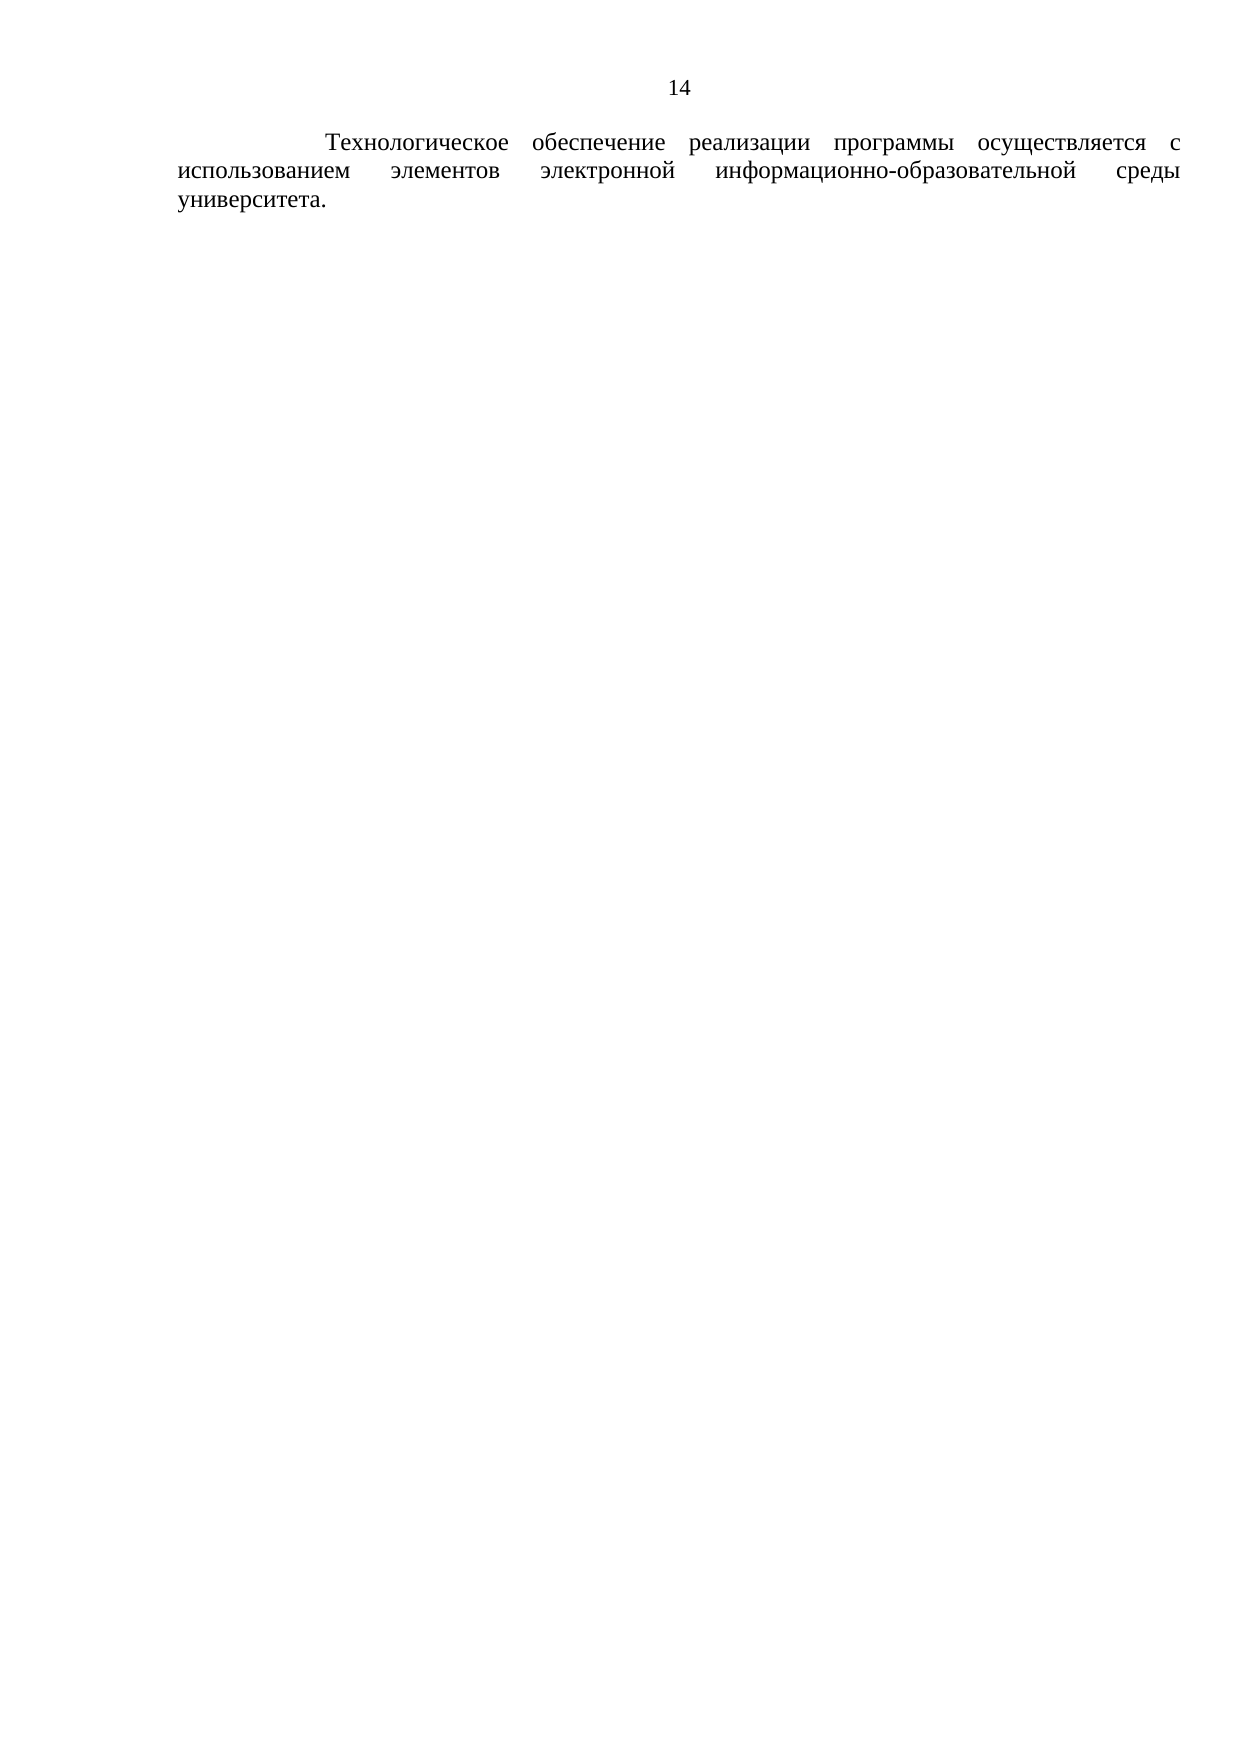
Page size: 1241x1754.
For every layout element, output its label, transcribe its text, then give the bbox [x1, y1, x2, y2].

list Технологическое обеспечение реализации программы осуществляется с использованием элементов электронной информационно-образовательной среды университета. [177, 127, 1181, 213]
